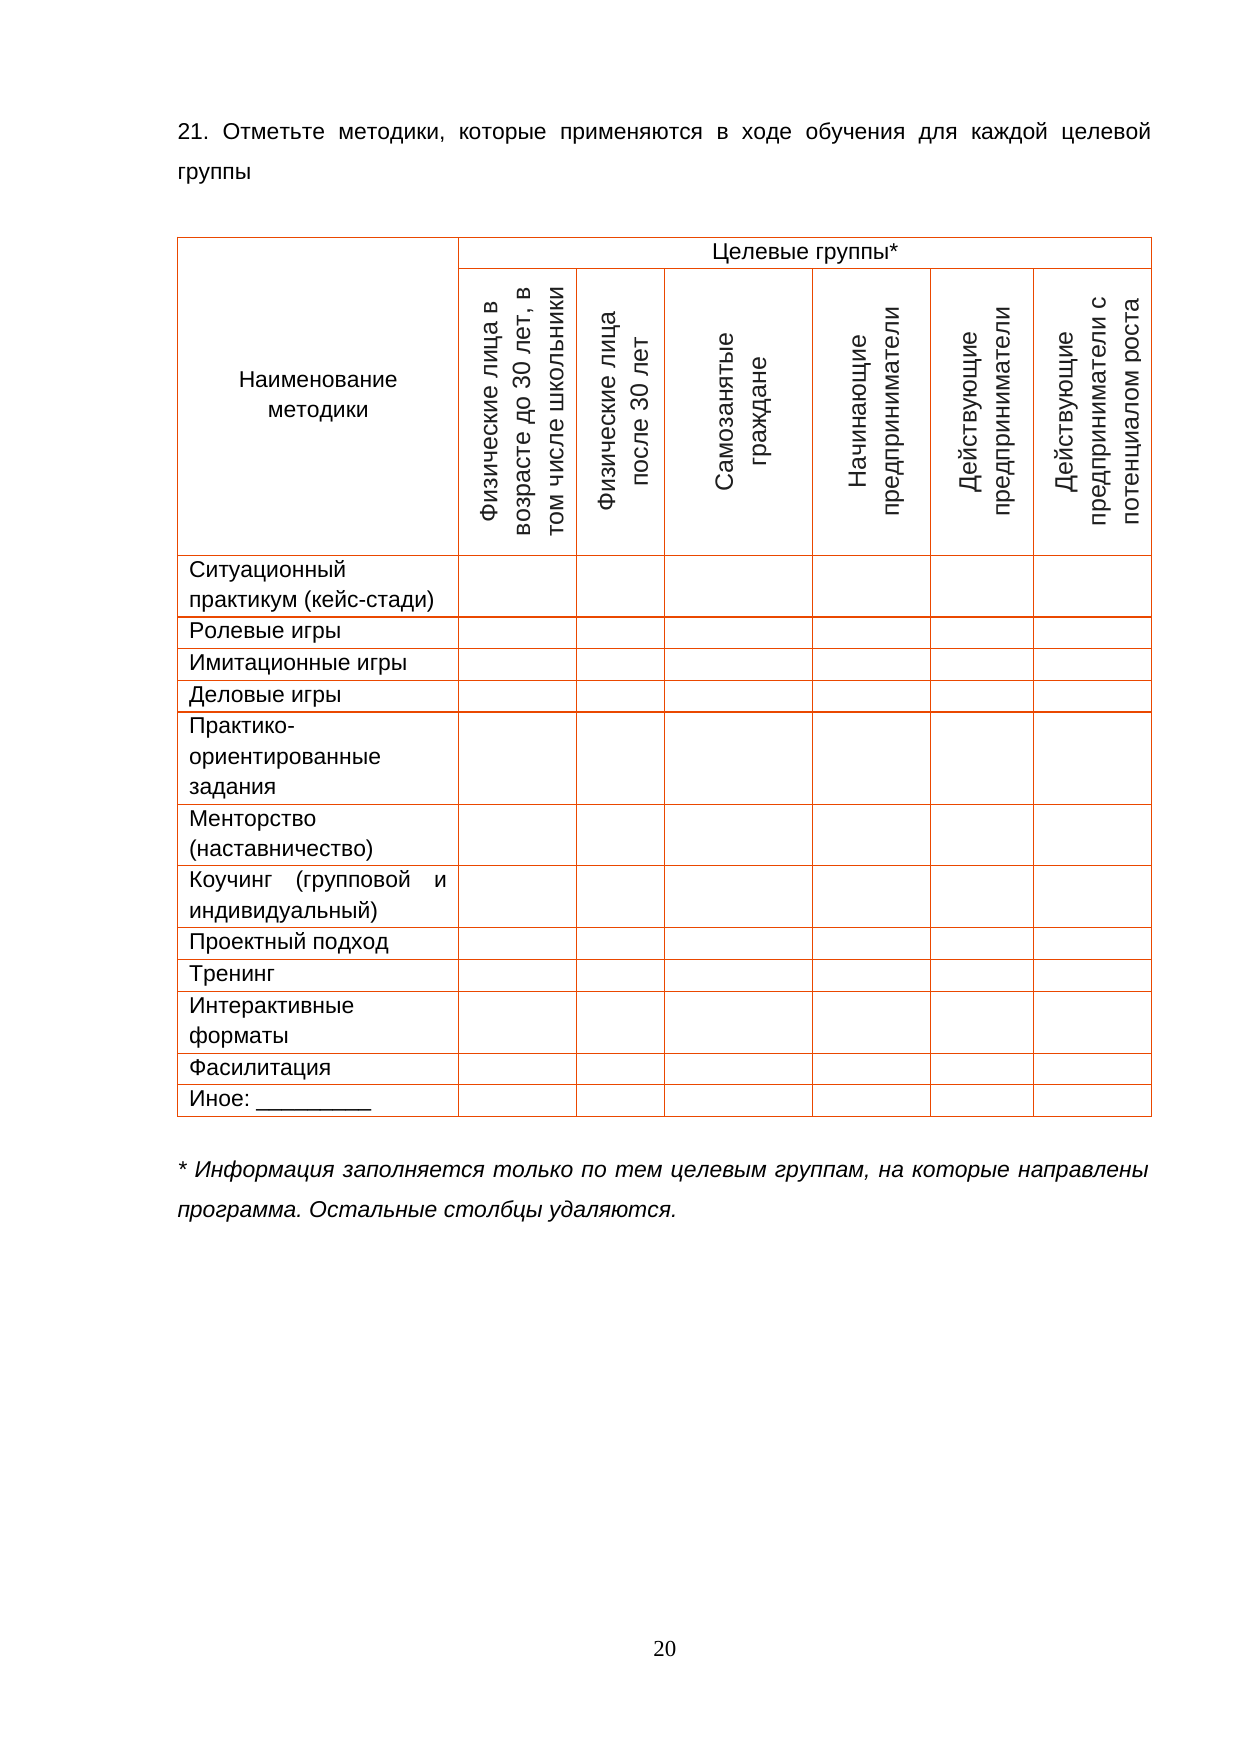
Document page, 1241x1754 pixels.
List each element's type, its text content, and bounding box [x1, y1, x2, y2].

table_cell [577, 649, 664, 680]
table_cell [665, 713, 812, 803]
table_cell [459, 928, 576, 959]
table_cell Коучинг (групповой и индивидуальный) [178, 866, 458, 927]
table_cell [931, 1085, 1033, 1116]
table_cell [931, 866, 1033, 927]
table_cell [665, 960, 812, 991]
table_cell [813, 556, 930, 616]
table_cell Самозанятые граждане [665, 269, 812, 554]
table_cell Действующие предприниматели [931, 269, 1033, 554]
table_cell Физические лица после 30 лет [577, 269, 664, 554]
table_cell [665, 681, 812, 711]
table_cell [577, 805, 664, 865]
table_cell [577, 866, 664, 927]
table_cell Проектный подход [178, 928, 458, 959]
table_cell [577, 1054, 664, 1084]
table_cell [931, 713, 1033, 803]
table_cell Интерактивные форматы [178, 992, 458, 1052]
table_cell [459, 1054, 576, 1084]
table_cell Тренинг [178, 960, 458, 991]
list * Информация заполняется только по тем целевым группам, на которые направлены программа. Остальные столбцы удаляются. [177, 1156, 1152, 1222]
table_cell [665, 649, 812, 680]
table_cell [1034, 1085, 1151, 1116]
table_cell Начинающие предприниматели [813, 269, 930, 554]
table_cell [931, 649, 1033, 680]
table_cell [813, 805, 930, 865]
table_cell [1034, 618, 1151, 648]
table_cell [577, 618, 664, 648]
table_cell [577, 928, 664, 959]
table_cell [665, 1054, 812, 1084]
table_cell Практико-ориентированные задания [178, 713, 458, 803]
table_cell [1034, 556, 1151, 616]
table_cell [665, 556, 812, 616]
table_cell [813, 960, 930, 991]
table_cell [1034, 960, 1151, 991]
table_cell [459, 618, 576, 648]
table_cell Ситуационный практикум (кейс-стади) [178, 556, 458, 616]
table_header Целевые группы* [459, 238, 1151, 268]
table_cell [813, 713, 930, 803]
table_cell [665, 928, 812, 959]
table_cell Иное: _________ [178, 1085, 458, 1116]
table_cell [813, 928, 930, 959]
table_cell [813, 681, 930, 711]
table_cell [1034, 866, 1151, 927]
table_cell [665, 1085, 812, 1116]
table_cell [459, 556, 576, 616]
table_cell [459, 992, 576, 1052]
table_cell [1034, 928, 1151, 959]
table_cell Менторство (наставничество) [178, 805, 458, 865]
table_cell [459, 713, 576, 803]
table_cell [665, 992, 812, 1052]
table_cell [577, 556, 664, 616]
table_cell [1034, 1054, 1151, 1084]
table_cell [577, 960, 664, 991]
table_cell [665, 866, 812, 927]
table_header Наименование методики [178, 238, 458, 554]
table_cell [931, 960, 1033, 991]
table_cell Ролевые игры [178, 618, 458, 648]
table_cell [459, 681, 576, 711]
table_cell Физические лица в возрасте до 30 лет, в том числе школьники [459, 269, 576, 554]
table_cell [931, 556, 1033, 616]
table_cell [665, 618, 812, 648]
table_cell [577, 713, 664, 803]
table_cell [459, 1085, 576, 1116]
table_cell [813, 618, 930, 648]
table_cell [577, 992, 664, 1052]
table_cell [931, 681, 1033, 711]
table_cell [931, 1054, 1033, 1084]
table_cell [1034, 681, 1151, 711]
table_cell [813, 992, 930, 1052]
table_cell [813, 866, 930, 927]
list 21. Отметьте методики, которые применяются в ходе обучения для каждой целевой группы [177, 118, 1152, 184]
table_cell Фасилитация [178, 1054, 458, 1084]
table_cell [459, 960, 576, 991]
table_cell Деловые игры [178, 681, 458, 711]
table_cell [931, 992, 1033, 1052]
table_cell [1034, 713, 1151, 803]
table_cell [931, 805, 1033, 865]
table_cell [459, 805, 576, 865]
table_cell [813, 1054, 930, 1084]
table_cell [813, 1085, 930, 1116]
table_cell Действующие предприниматели с потенциалом роста [1034, 269, 1151, 554]
table_cell [1034, 649, 1151, 680]
table_cell [931, 928, 1033, 959]
table_cell [931, 618, 1033, 648]
table_cell [1034, 805, 1151, 865]
table_cell [459, 649, 576, 680]
table_cell Имитационные игры [178, 649, 458, 680]
table_cell [459, 866, 576, 927]
table_cell [577, 1085, 664, 1116]
table_cell [1034, 992, 1151, 1052]
table_cell [665, 805, 812, 865]
table_cell [813, 649, 930, 680]
table_cell [577, 681, 664, 711]
